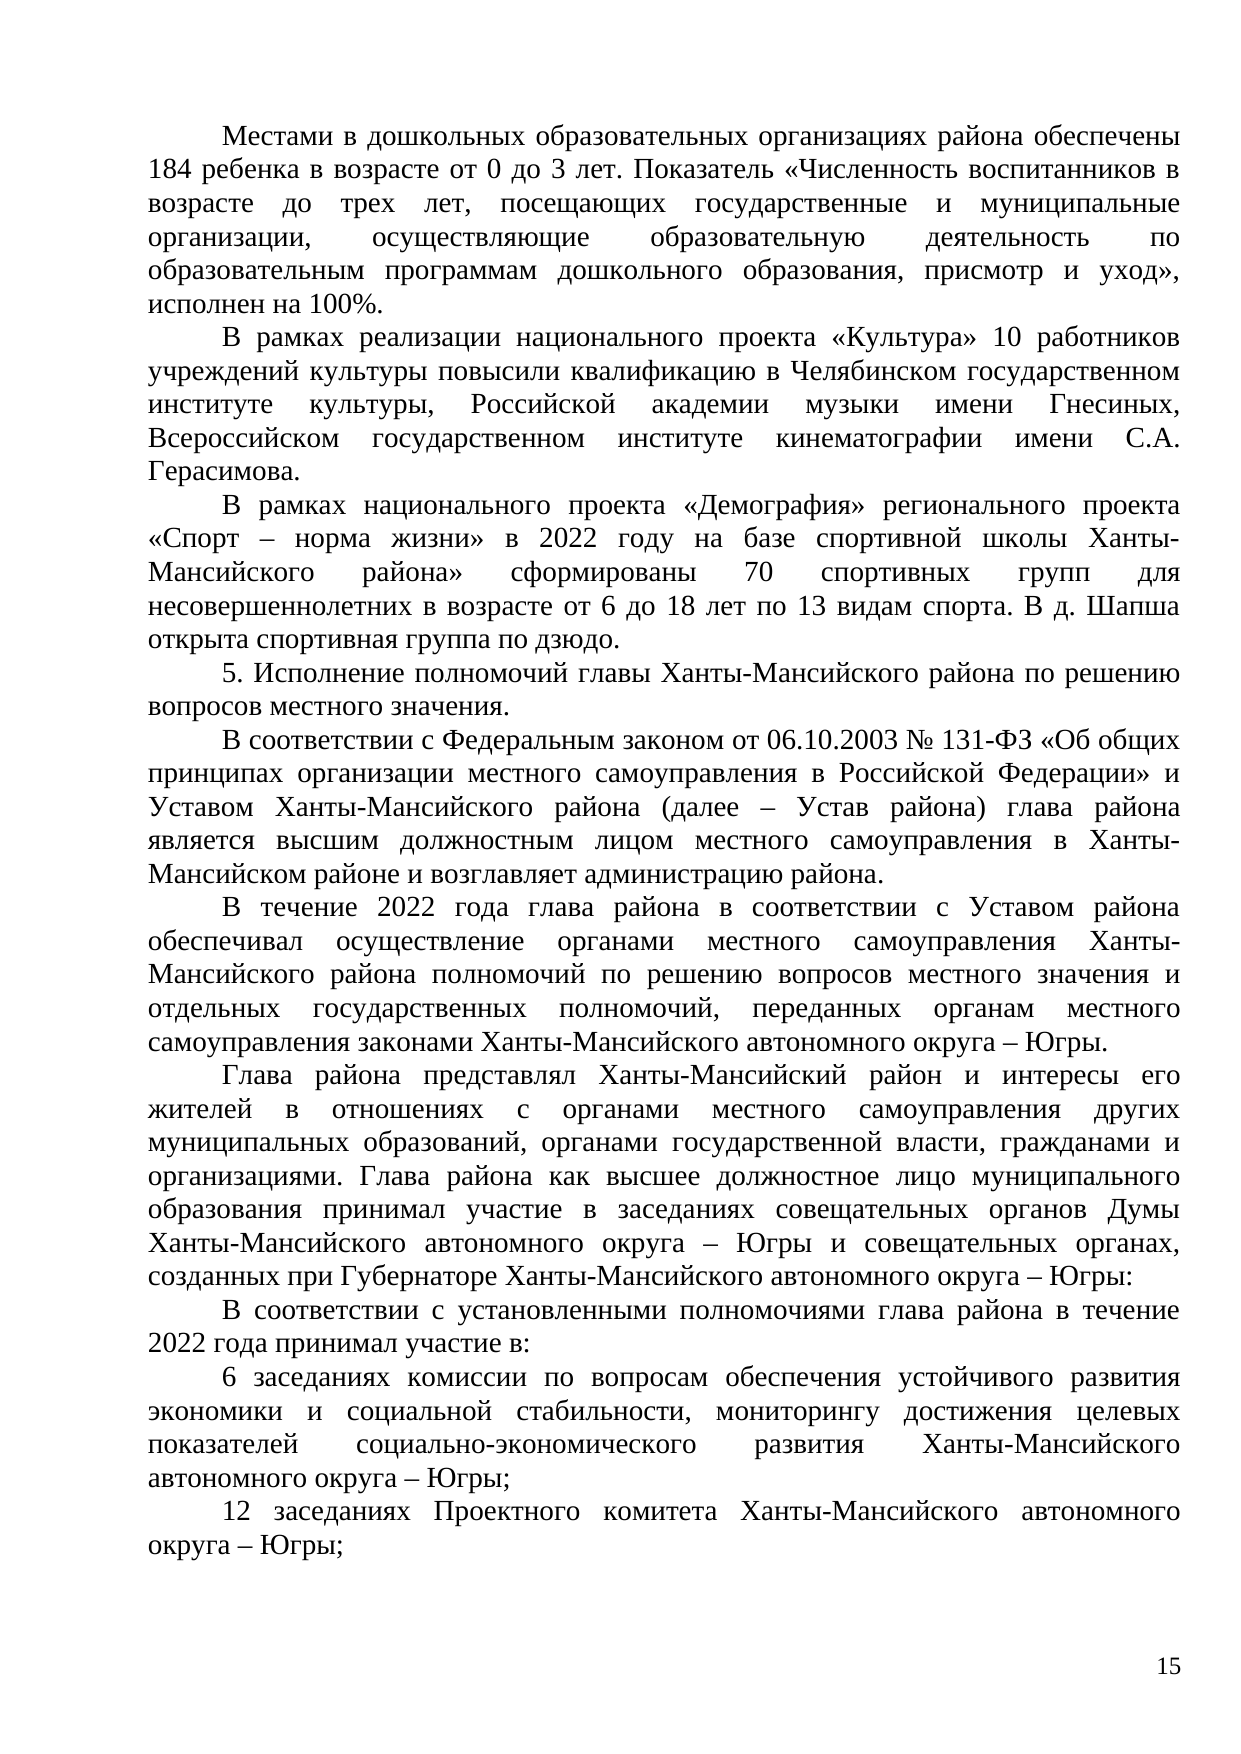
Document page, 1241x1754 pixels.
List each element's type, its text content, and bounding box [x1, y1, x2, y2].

text В соответствии с Федеральным законом от 06.10.2003 № 131-ФЗ «Об общих принципах организации местного самоуправления в Российской Федерации» и Уставом Ханты-Мансийского района (далее – Устав района) глава района является высшим должностным лицом местного самоуправления в Ханты-Мансийском районе и возглавляет администрацию района. [148, 722, 1181, 889]
text 6 заседаниях комиссии по вопросам обеспечения устойчивого развития экономики и социальной стабильности, мониторингу достижения целевых показателей социально-экономического развития Ханты-Мансийского автономного округа – Югры; [148, 1359, 1181, 1493]
text Местами в дошкольных образовательных организациях района обеспечены 184 ребенка в возрасте от 0 до 3 лет. Показатель «Численность воспитанников в возрасте до трех лет, посещающих государственные и муниципальные организации, осуществляющие образовательную деятельность по образовательным программам дошкольного образования, присмотр и уход», исполнен на 100%. [148, 118, 1181, 319]
text 12 заседаниях Проектного комитета Ханты-Мансийского автономного округа – Югры; [148, 1493, 1181, 1560]
text В соответствии с установленными полномочиями глава района в течение 2022 года принимал участие в: [148, 1292, 1181, 1359]
text Глава района представлял Ханты-Мансийский район и интересы его жителей в отношениях с органами местного самоуправления других муниципальных образований, органами государственной власти, гражданами и организациями. Глава района как высшее должностное лицо муниципального образования принимал участие в заседаниях совещательных органов Думы Ханты-Мансийского автономного округа – Югры и совещательных органах, созданных при Губернаторе Ханты-Мансийского автономного округа – Югры: [148, 1057, 1181, 1292]
text В течение 2022 года глава района в соответствии с Уставом района обеспечивал осуществление органами местного самоуправления Ханты-Мансийского района полномочий по решению вопросов местного значения и отдельных государственных полномочий, переданных органам местного самоуправления законами Ханты-Мансийского автономного округа – Югры. [148, 889, 1181, 1057]
text В рамках реализации национального проекта «Культура» 10 работников учреждений культуры повысили квалификацию в Челябинском государственном институте культуры, Российской академии музыки имени Гнесиных, Всероссийском государственном институте кинематографии имени С.А. Герасимова. [148, 319, 1181, 487]
text В рамках национального проекта «Демография» регионального проекта «Спорт – норма жизни» в 2022 году на базе спортивной школы Ханты-Мансийского района» сформированы 70 спортивных групп для несовершеннолетних в возрасте от 6 до 18 лет по 13 видам спорта. В д. Шапша открыта спортивная группа по дзюдо. [148, 487, 1181, 655]
text 5. Исполнение полномочий главы Ханты-Мансийского района по решению вопросов местного значения. [148, 655, 1181, 722]
